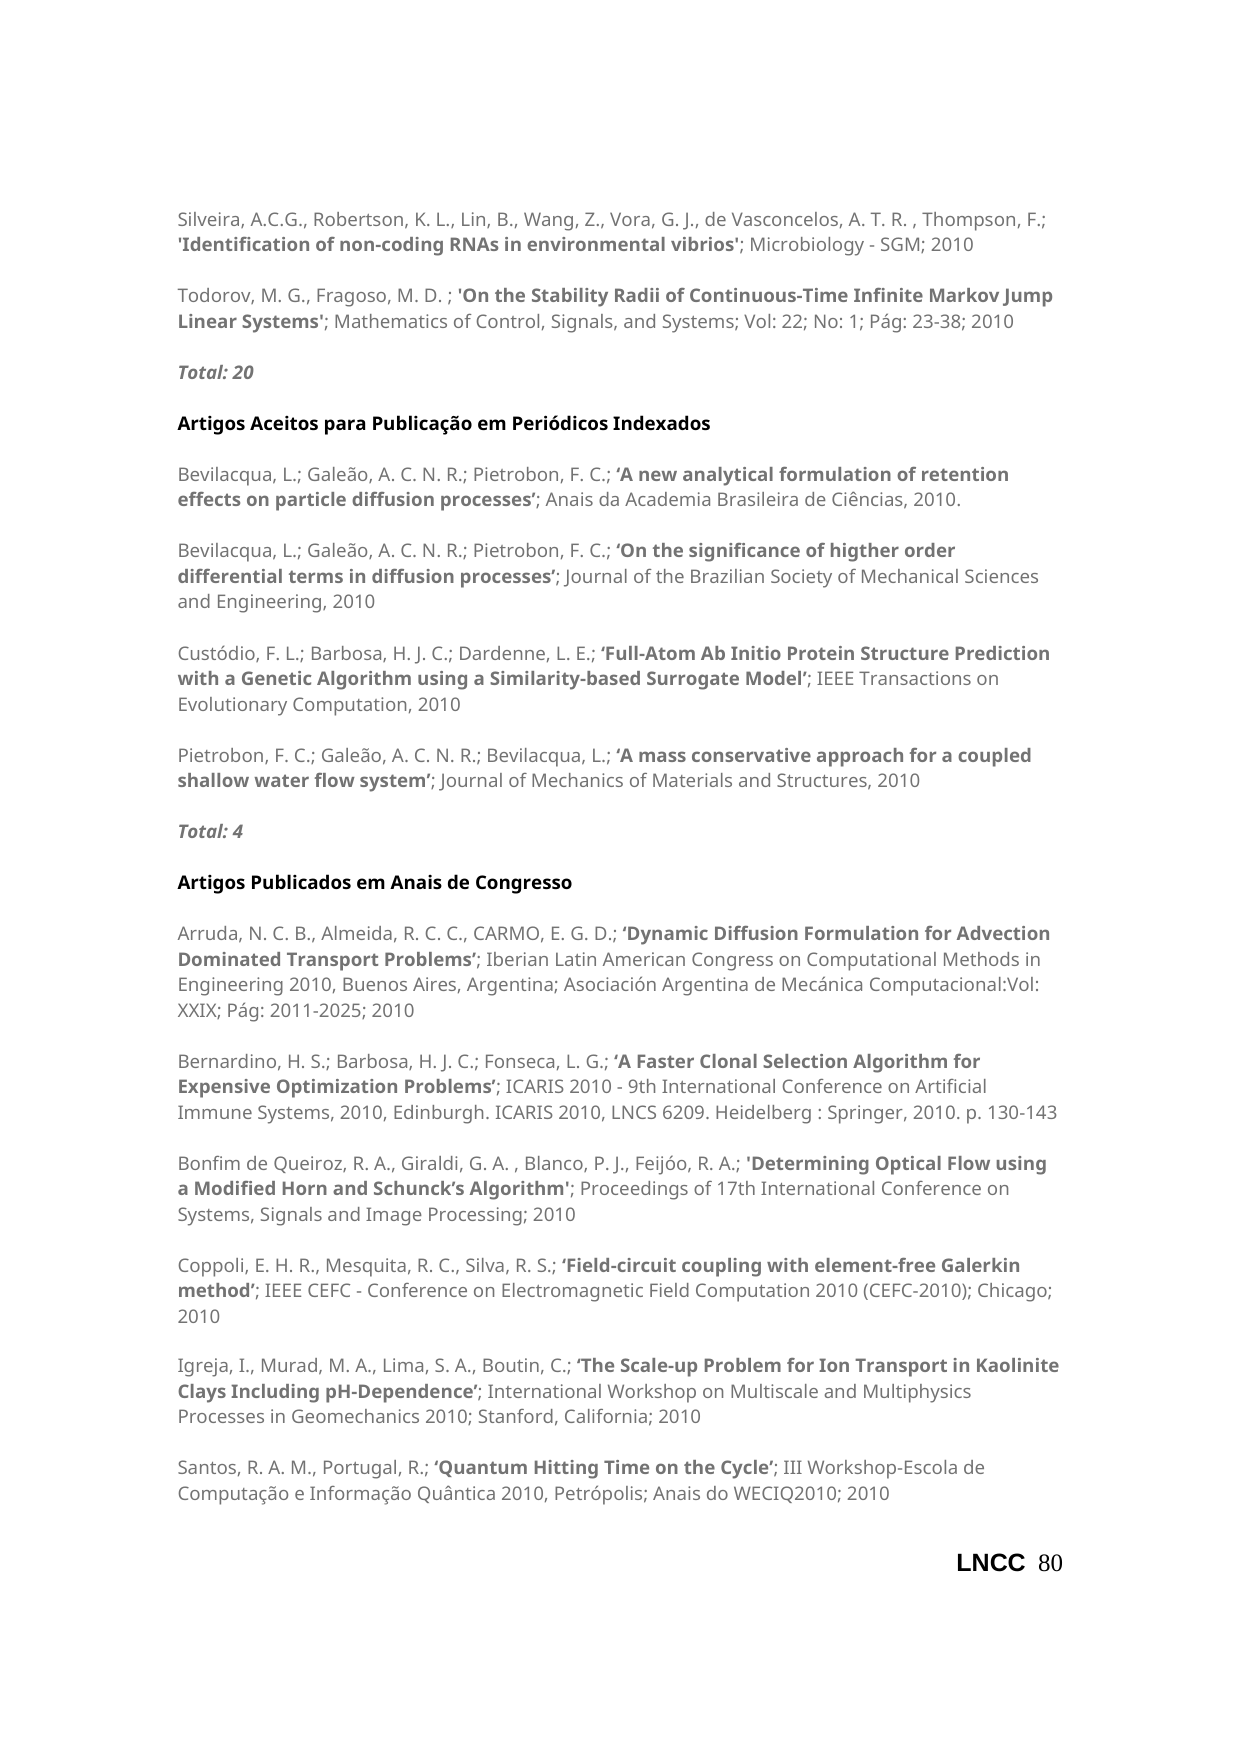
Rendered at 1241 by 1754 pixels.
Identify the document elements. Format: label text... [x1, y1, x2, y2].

text Igreja, I., Murad, M. A., Lima, S. A., Boutin, C.; ‘The Scale-up Problem for Ion Transport in Kaolinite Clays Including pH-Dependence’; International Workshop on Multiscale and Multiphysics Processes in Geomechanics 2010; Stanford, California; 2010 [177, 1352, 1063, 1429]
text Artigos Aceitos para Publicação em Periódicos Indexados [177, 410, 1063, 436]
text Coppoli, E. H. R., Mesquita, R. C., Silva, R. S.; ‘Field-circuit coupling with element-free Galerkin method’; IEEE CEFC - Conference on Electromagnetic Field Computation 2010 (CEFC-2010); Chicago; 2010 [177, 1252, 1063, 1352]
text Total: 4 [177, 818, 1063, 844]
text Pietrobon, F. C.; Galeão, A. C. N. R.; Bevilacqua, L.; ‘A mass conservative approach for a coupled shallow water flow system’; Journal of Mechanics of Materials and Structures, 2010 [177, 742, 1063, 793]
text Santos, R. A. M., Portugal, R.; ‘Quantum Hitting Time on the Cycle’; III Workshop-Escola de Computação e Informação Quântica 2010, Petrópolis; Anais do WECIQ2010; 2010 [177, 1454, 1063, 1506]
text Bevilacqua, L.; Galeão, A. C. N. R.; Pietrobon, F. C.; ‘A new analytical formulation of retention effects on particle diffusion processes’; Anais da Academia Brasileira de Ciências, 2010. [177, 436, 1063, 512]
text Bernardino, H. S.; Barbosa, H. J. C.; Fonseca, L. G.; ‘A Faster Clonal Selection Algorithm for Expensive Optimization Problems’; ICARIS 2010 - 9th International Conference on Artificial Immune Systems, 2010, Edinburgh. ICARIS 2010, LNCS 6209. Heidelberg : Springer, 2010. p. 130-143 [177, 1048, 1063, 1125]
text Artigos Publicados em Anais de Congresso [177, 869, 1063, 895]
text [177, 206, 1063, 384]
text Custódio, F. L.; Barbosa, H. J. C.; Dardenne, L. E.; ‘Full-Atom Ab Initio Protein Structure Prediction with a Genetic Algorithm using a Similarity-based Surrogate Model’; IEEE Transactions on Evolutionary Computation, 2010 [177, 640, 1063, 716]
text Arruda, N. C. B., Almeida, R. C. C., CARMO, E. G. D.; ‘Dynamic Diffusion Formulation for Advection Dominated Transport Problems’; Iberian Latin American Congress on Computational Methods in Engineering 2010, Buenos Aires, Argentina; Asociación Argentina de Mecánica Computacional:Vol: XXIX; Pág: 2011-2025; 2010 [177, 921, 1063, 1023]
text Bonfim de Queiroz, R. A., Giraldi, G. A. , Blanco, P. J., Feijóo, R. A.; 'Determining Optical Flow using a Modified Horn and Schunck’s Algorithm'; Proceedings of 17th International Conference on Systems, Signals and Image Processing; 2010 [177, 1150, 1063, 1227]
text Bevilacqua, L.; Galeão, A. C. N. R.; Pietrobon, F. C.; ‘On the significance of higther order differential terms in diffusion processes’; Journal of the Brazilian Society of Mechanical Sciences and Engineering, 2010 [177, 538, 1063, 614]
